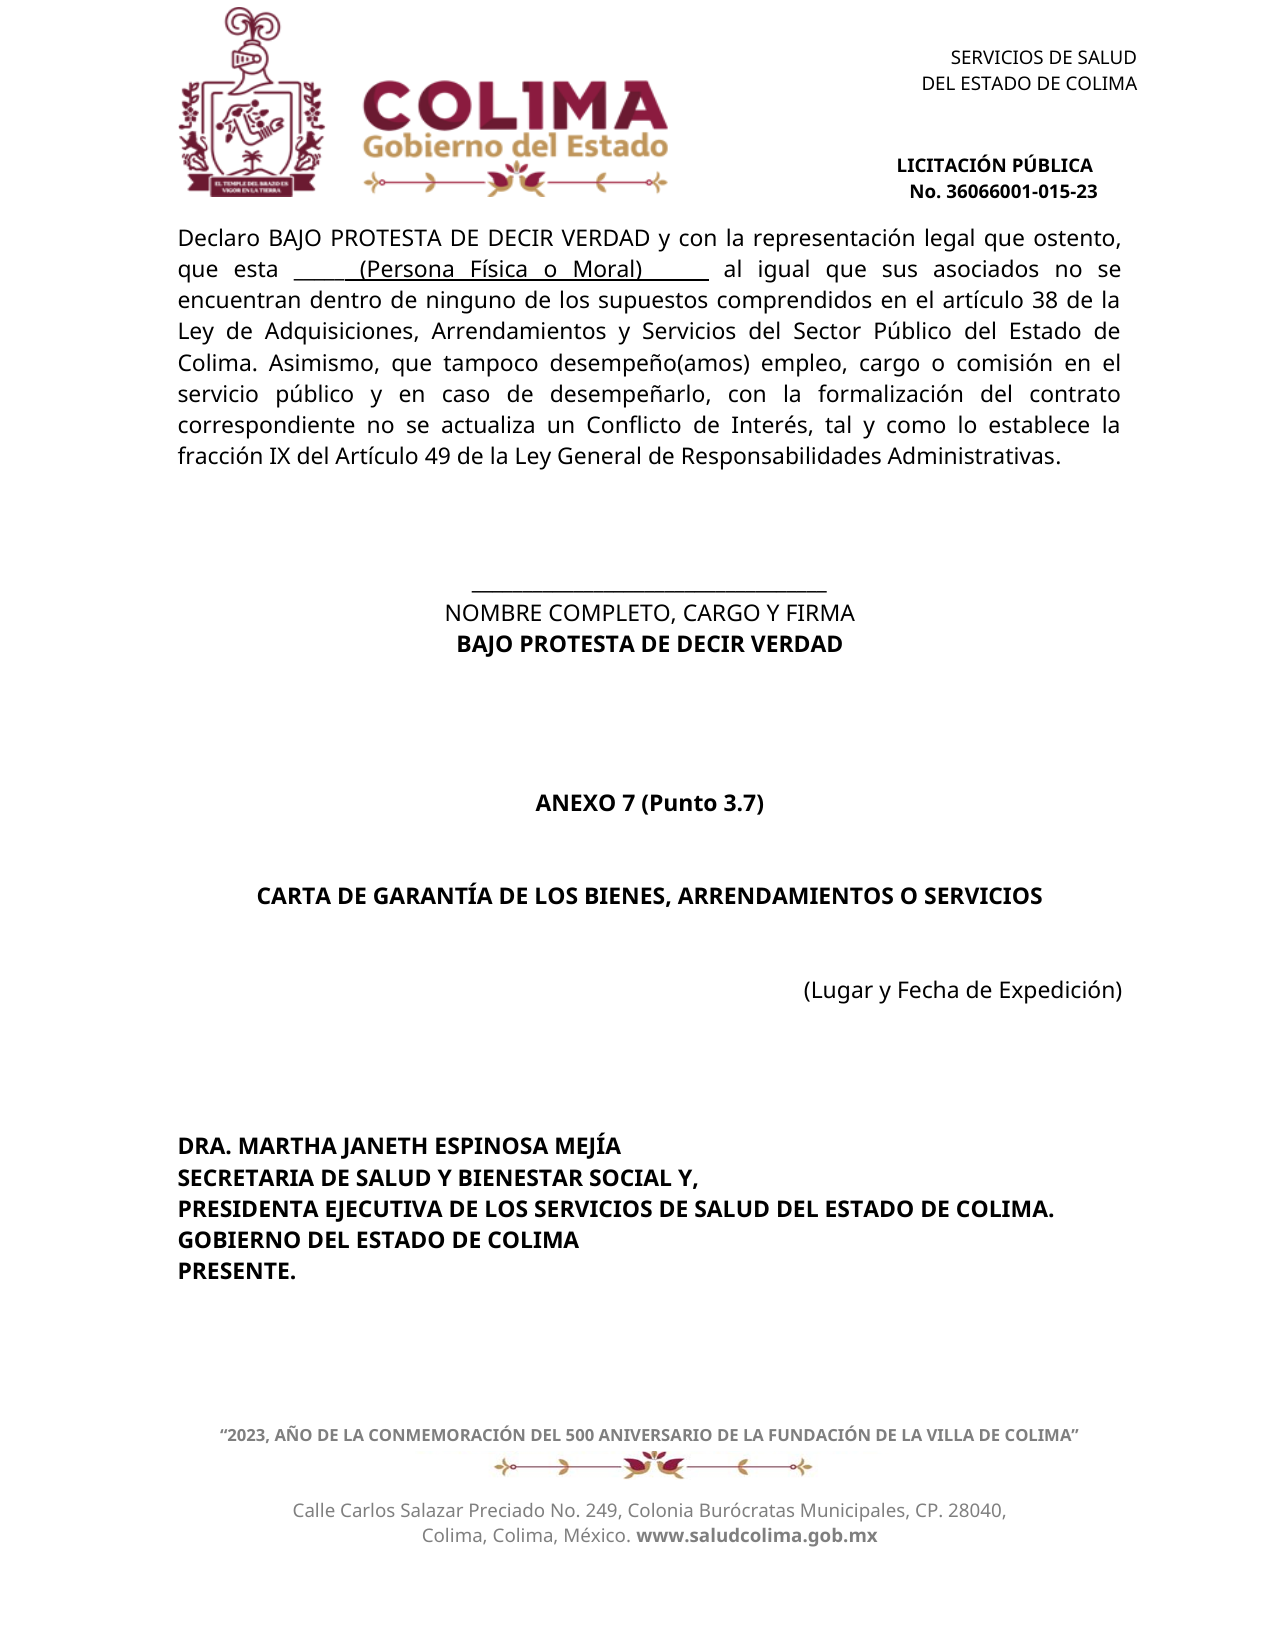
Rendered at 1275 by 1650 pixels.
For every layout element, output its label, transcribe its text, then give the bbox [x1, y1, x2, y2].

text PRESIDENTA EJECUTIVA DE LOS SERVICIOS DE SALUD DEL ESTADO DE COLIMA. [177, 1193, 1122, 1224]
text ANEXO 7 (Punto 3.7) [177, 787, 1122, 818]
text PRESENTE. [177, 1255, 1122, 1287]
text BAJO PROTESTA DE DECIR VERDAD [177, 628, 1122, 659]
text NOMBRE COMPLETO, CARGO Y FIRMA [177, 597, 1122, 628]
text SECRETARIA DE SALUD Y BIENESTAR SOCIAL Y, [177, 1162, 1122, 1193]
text GOBIERNO DEL ESTADO DE COLIMA [177, 1224, 1122, 1255]
picture [414, 1451, 893, 1480]
text Declaro BAJO PROTESTA DE DECIR VERDAD y con la representación legal que ostento, que esta _____ (Persona Física o Moral) _____ al igual que sus asociados no se encuentran dentro de ninguno de los supuestos comprendidos en el artículo 38 de la Ley de Adquisiciones, Arrendamientos y Servicios del Sector Público del Estado de Colima. Asimismo, que tampoco desempeño(amos) empleo, cargo o comisión en el servicio público y en caso de desempeñarlo, con la formalización del contrato correspondiente no se actualiza un Conflicto de Interés, tal y como lo establece la fracción IX del Artículo 49 de la Ley General de Responsabilidades Administrativas. [177, 222, 1122, 472]
text (Lugar y Fecha de Expedición) [177, 974, 1122, 1005]
subtitle DRA. MARTHA JANETH ESPINOSA MEJÍA [177, 1130, 1122, 1162]
picture [178, 7, 668, 197]
text CARTA DE GARANTÍA DE LOS BIENES, ARRENDAMIENTOS O SERVICIOS [177, 880, 1122, 912]
text ___________________________________ [177, 565, 1122, 597]
